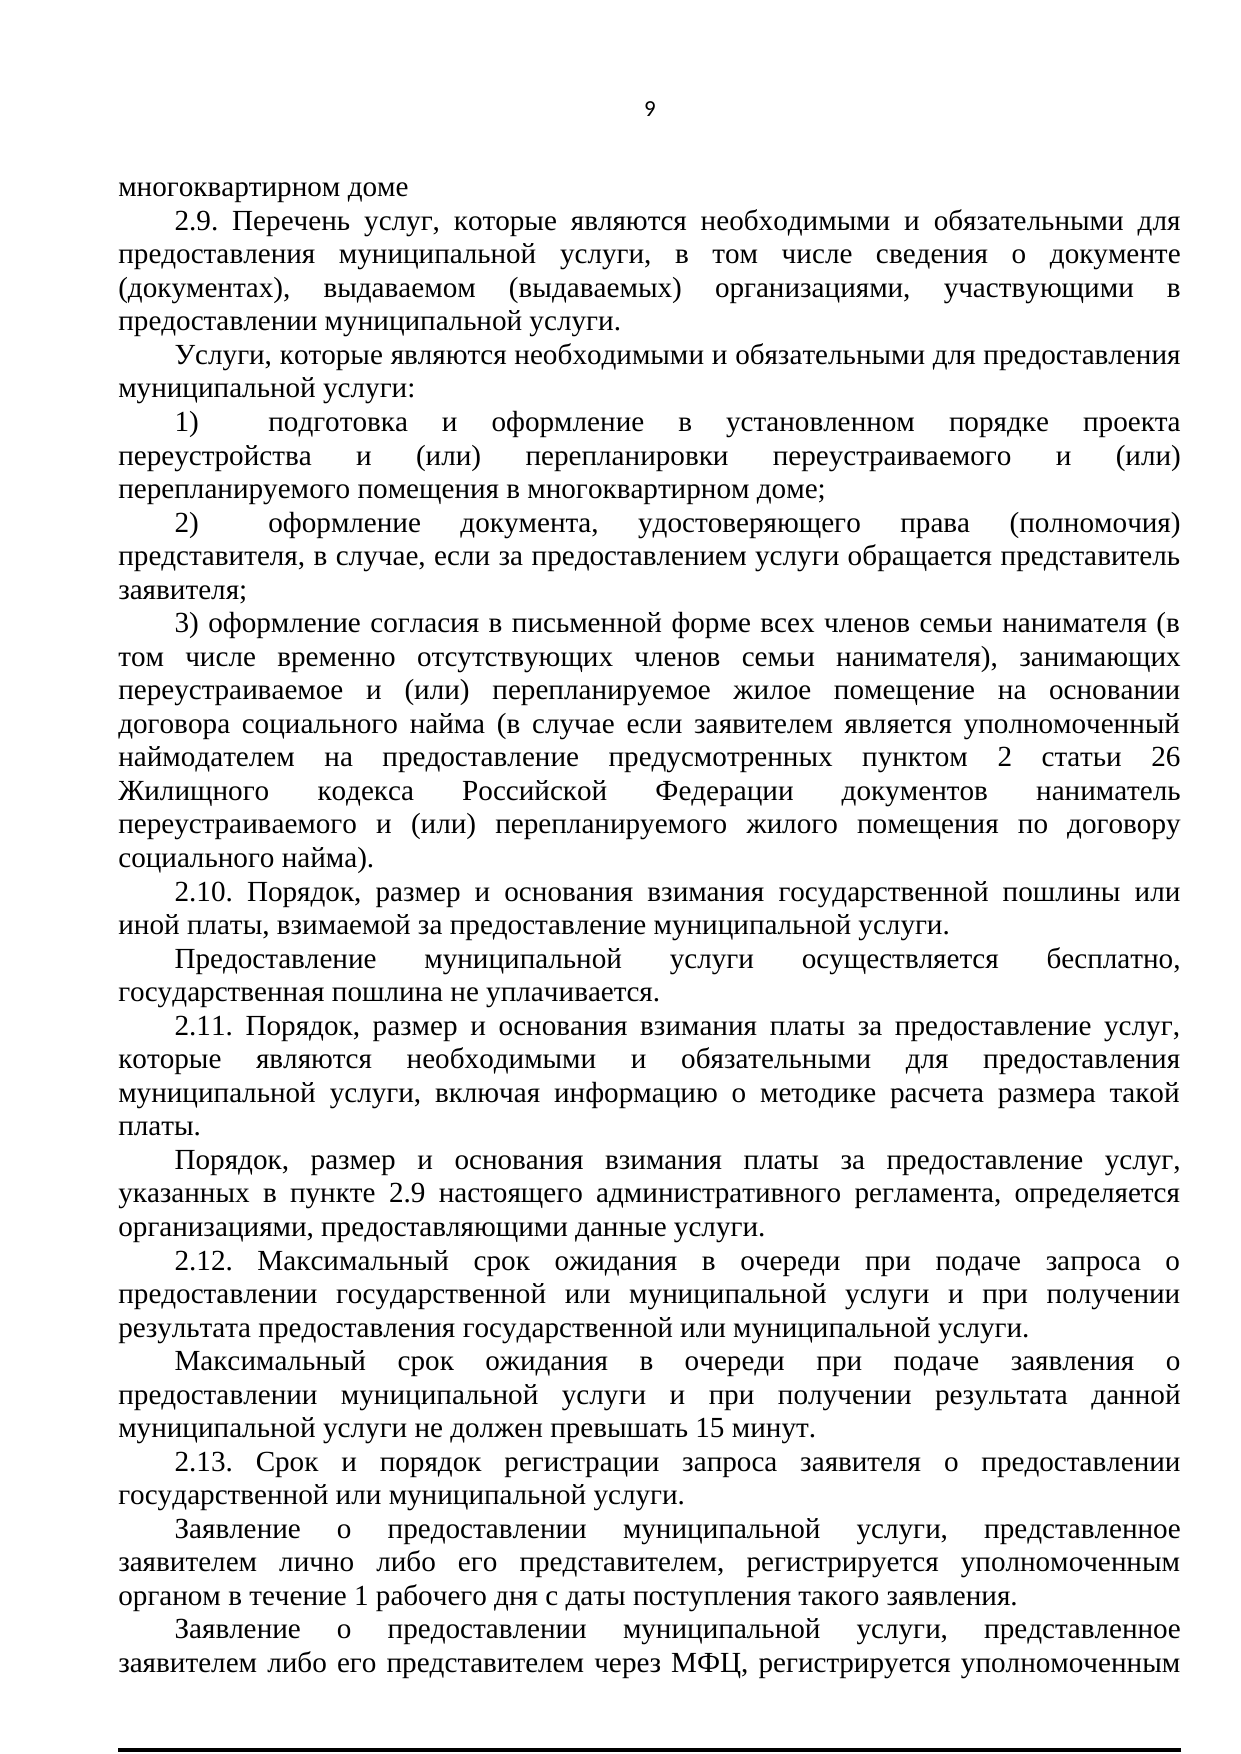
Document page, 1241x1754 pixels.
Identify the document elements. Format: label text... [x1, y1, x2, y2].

text Порядок, размер и основания взимания платы за предоставление услуг, указанных в пункте 2.9 настоящего административного регламента, определяется организациями, предоставляющими данные услуги. [118, 1142, 1181, 1243]
text 2.10. Порядок, размер и основания взимания государственной пошлины или иной платы, взимаемой за предоставление муниципальной услуги. [118, 874, 1181, 941]
text 2.9. Перечень услуг, которые являются необходимыми и обязательными для предоставления муниципальной услуги, в том числе сведения о документе (документах), выдаваемом (выдаваемых) организациями, участвующими в предоставлении муниципальной услуги. [118, 203, 1181, 337]
text Максимальный срок ожидания в очереди при подаче заявления о предоставлении муниципальной услуги и при получении результата данной муниципальной услуги не должен превышать 15 минут. [118, 1343, 1181, 1444]
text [118, 1612, 1181, 1679]
text 2.12. Максимальный срок ожидания в очереди при подаче запроса о предоставлении государственной или муниципальной услуги и при получении результата предоставления государственной или муниципальной услуги. [118, 1243, 1181, 1343]
text Заявление о предоставлении муниципальной услуги, представленное заявителем лично либо его представителем, регистрируется уполномоченным органом в течение 1 рабочего дня с даты поступления такого заявления. [118, 1511, 1181, 1612]
text 2.11. Порядок, размер и основания взимания платы за предоставление услуг, которые являются необходимыми и обязательными для предоставления муниципальной услуги, включая информацию о методике расчета размера такой платы. [118, 1008, 1181, 1142]
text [118, 169, 1181, 203]
text 3) оформление согласия в письменной форме всех членов семьи нанимателя (в том числе временно отсутствующих членов семьи нанимателя), занимающих переустраиваемое и (или) перепланируемое жилое помещение на основании договора социального найма (в случае если заявителем является уполномоченный наймодателем на предоставление предусмотренных пунктом 2 статьи 26 Жилищного кодекса Российской Федерации документов наниматель переустраиваемого и (или) перепланируемого жилого помещения по договору социального найма). [118, 605, 1181, 874]
text Услуги, которые являются необходимыми и обязательными для предоставления муниципальной услуги: [118, 337, 1181, 404]
text Предоставление муниципальной услуги осуществляется бесплатно, государственная пошлина не уплачивается. [118, 941, 1181, 1008]
list подготовка и оформление в установленном порядке проекта переустройства и (или) перепланировки переустраиваемого и (или) перепланируемого помещения в многоквартирном доме; [118, 404, 1181, 505]
text 2.13. Срок и порядок регистрации запроса заявителя о предоставлении государственной или муниципальной услуги. [118, 1444, 1181, 1511]
list оформление документа, удостоверяющего права (полномочия) представителя, в случае, если за предоставлением услуги обращается представитель заявителя; [118, 505, 1181, 605]
